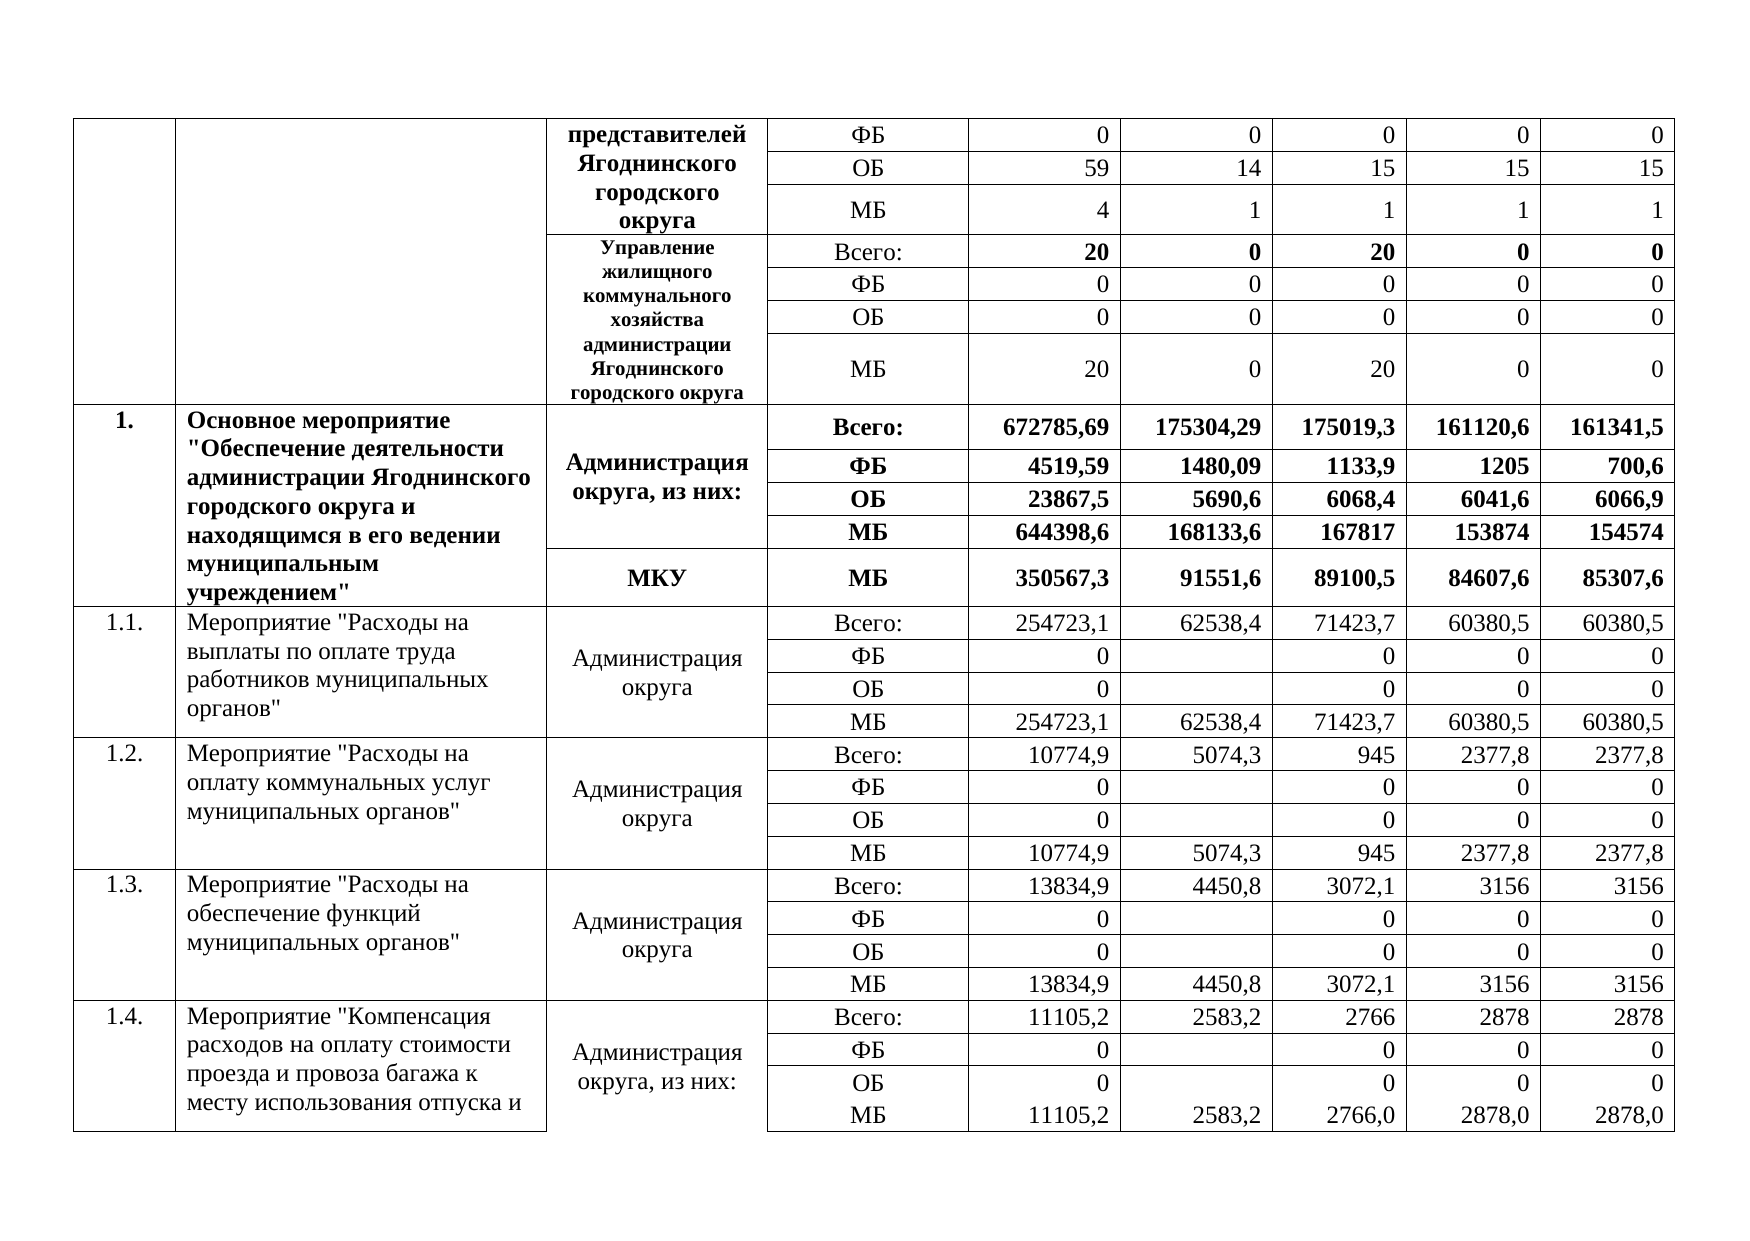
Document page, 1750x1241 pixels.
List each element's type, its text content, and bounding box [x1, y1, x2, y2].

table_cell МБ [768, 837, 968, 868]
table_cell 644398,6 [969, 516, 1120, 547]
table_cell 1.4. [74, 1001, 175, 1131]
table_cell 1133,9 [1273, 450, 1406, 482]
table_cell 2377,8 [1541, 837, 1674, 868]
table_cell 3156 [1541, 870, 1674, 901]
table_cell 60380,5 [1541, 607, 1674, 639]
table_cell 0 [1273, 640, 1406, 672]
table_cell Мероприятие "Компенсация расходов на оплату стоимости проезда и провоза багажа к месту использования отпуска и обратно лицам, работающим в организациях, финансируемых из бюджета округа, расположенных в районах Крайнего Севера и приравненных к ним местностях" [176, 1001, 546, 1131]
table_cell 0 [1273, 804, 1406, 836]
table_cell 6066,9 [1541, 483, 1674, 514]
table_cell 1 [1121, 185, 1272, 234]
table_cell 0 [969, 771, 1120, 803]
table_cell МБ [768, 968, 968, 1000]
table_cell 0 [1541, 235, 1674, 267]
table_cell 4450,8 [1121, 870, 1272, 901]
table_cell ФБ [768, 450, 968, 482]
table_cell 3156 [1541, 968, 1674, 1000]
table_cell Всего: [768, 607, 968, 639]
table_cell 15 [1273, 152, 1406, 184]
table_cell 1 [1273, 185, 1406, 234]
table_cell 10774,9 [969, 837, 1120, 868]
table_cell 153874 [1407, 516, 1540, 547]
table_cell 0 [969, 640, 1120, 672]
table_cell 175019,3 [1273, 405, 1406, 449]
table_cell МБ [768, 549, 968, 606]
table_cell 0 [1541, 301, 1674, 333]
table_cell ФБ [768, 771, 968, 803]
table_cell 0 [1273, 673, 1406, 704]
table_cell Администрация округа [547, 607, 767, 737]
table_cell 60380,5 [1407, 705, 1540, 737]
table_cell 0 [1541, 935, 1674, 967]
table_cell 62538,4 [1121, 705, 1272, 737]
table_cell 700,6 [1541, 450, 1674, 482]
table_cell 945 [1273, 738, 1406, 770]
table_cell [1121, 1066, 1272, 1098]
table_cell 2377,8 [1407, 837, 1540, 868]
table_cell 0 [1121, 268, 1272, 300]
table_cell 0 [1121, 235, 1272, 267]
table_cell 60380,5 [1407, 607, 1540, 639]
table_cell 4519,59 [969, 450, 1120, 482]
table_cell Основное мероприятие "Обеспечение деятельности администрации Ягоднинского городского округа и находящимся в его ведении муниципальным учреждением" [176, 405, 546, 606]
table_cell Мероприятие "Расходы на выплаты по оплате труда работников муниципальных органов" [176, 607, 546, 737]
table_cell 84607,6 [1407, 549, 1540, 606]
table_cell 11105,2 [969, 1098, 1120, 1131]
table_cell МБ [768, 334, 968, 404]
table_cell 6041,6 [1407, 483, 1540, 514]
table_cell 0 [969, 804, 1120, 836]
table_cell 2766 [1273, 1001, 1406, 1032]
table_cell 0 [969, 902, 1120, 934]
table_cell 62538,4 [1121, 607, 1272, 639]
table_cell МКУ [547, 549, 767, 606]
table_cell 5074,3 [1121, 738, 1272, 770]
table_cell ОБ [768, 673, 968, 704]
table_cell 13834,9 [969, 968, 1120, 1000]
table_cell 13834,9 [969, 870, 1120, 901]
table_cell 23867,5 [969, 483, 1120, 514]
table_cell 0 [1407, 119, 1540, 151]
table_cell 0 [969, 935, 1120, 967]
table_cell 161341,5 [1541, 405, 1674, 449]
table_cell МБ [768, 516, 968, 547]
table_cell Всего: [768, 870, 968, 901]
table_cell ОБ [768, 301, 968, 333]
table_cell 0 [1273, 301, 1406, 333]
table_cell ФБ [768, 1034, 968, 1065]
table_cell 15 [1407, 152, 1540, 184]
table_cell 1205 [1407, 450, 1540, 482]
table_cell 0 [1541, 673, 1674, 704]
table_cell 85307,6 [1541, 549, 1674, 606]
table_cell 161120,6 [1407, 405, 1540, 449]
table_cell МБ [768, 185, 968, 234]
table_cell 0 [1541, 902, 1674, 934]
table_cell 3156 [1407, 870, 1540, 901]
table_cell 0 [1273, 1034, 1406, 1065]
table_cell 350567,3 [969, 549, 1120, 606]
table_cell 20 [1273, 235, 1406, 267]
table_cell 167817 [1273, 516, 1406, 547]
table_cell 20 [969, 334, 1120, 404]
table_cell 672785,69 [969, 405, 1120, 449]
table_cell 1 [1407, 185, 1540, 234]
table_cell 2377,8 [1407, 738, 1540, 770]
table_cell 945 [1273, 837, 1406, 868]
table_cell 0 [1273, 935, 1406, 967]
table_cell 0 [1121, 301, 1272, 333]
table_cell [547, 119, 767, 234]
table_cell 0 [1121, 334, 1272, 404]
table_cell [1121, 640, 1272, 672]
table_cell 71423,7 [1273, 607, 1406, 639]
table_cell 0 [1407, 235, 1540, 267]
table_cell 254723,1 [969, 705, 1120, 737]
table_cell 2583,2 [1121, 1098, 1272, 1131]
table_cell Всего: [768, 405, 968, 449]
table_cell МБ [768, 705, 968, 737]
table_cell 0 [1541, 804, 1674, 836]
table_cell Мероприятие "Расходы на обеспечение функций муниципальных органов" [176, 870, 546, 1000]
table_cell 0 [969, 1034, 1120, 1065]
table_cell 0 [1541, 1066, 1674, 1098]
table_cell 6068,4 [1273, 483, 1406, 514]
table_cell 0 [1273, 1066, 1406, 1098]
table_cell ФБ [768, 119, 968, 151]
table_cell 1.3. [74, 870, 175, 1000]
table_cell Администрация округа, из них: [547, 1001, 767, 1131]
table_cell 11105,2 [969, 1001, 1120, 1032]
table_cell ФБ [768, 640, 968, 672]
table_cell [1121, 935, 1272, 967]
table_cell Всего: [768, 235, 968, 267]
table_cell ФБ [768, 268, 968, 300]
table_cell 0 [1407, 1034, 1540, 1065]
table_cell 1.1. [74, 607, 175, 737]
table_cell 0 [1541, 119, 1674, 151]
table_cell ФБ [768, 902, 968, 934]
table_cell [1121, 902, 1272, 934]
table_cell 254723,1 [969, 607, 1120, 639]
table_cell 0 [1407, 902, 1540, 934]
table_cell Администрация округа [547, 738, 767, 868]
table_cell 1.2. [74, 738, 175, 868]
table_cell [1121, 804, 1272, 836]
table_cell Администрация округа, из них: [547, 405, 767, 547]
table_cell 0 [1541, 640, 1674, 672]
table_cell 20 [1273, 334, 1406, 404]
table_cell 0 [969, 268, 1120, 300]
table_cell Мероприятие "Расходы на оплату коммунальных услуг муниципальных органов" [176, 738, 546, 868]
table_cell 89100,5 [1273, 549, 1406, 606]
table_cell 2878,0 [1407, 1098, 1540, 1131]
table_cell [1121, 771, 1272, 803]
table_cell 2583,2 [1121, 1001, 1272, 1032]
table_cell 4450,8 [1121, 968, 1272, 1000]
table_cell Всего: [768, 1001, 968, 1032]
table_cell 168133,6 [1121, 516, 1272, 547]
table_cell 0 [1541, 334, 1674, 404]
table_cell 60380,5 [1541, 705, 1674, 737]
table_cell 0 [1407, 935, 1540, 967]
table_cell 20 [969, 235, 1120, 267]
table_cell 0 [1407, 804, 1540, 836]
table_cell [1121, 1034, 1272, 1065]
table_cell 4 [969, 185, 1120, 234]
table_cell 0 [1541, 771, 1674, 803]
table_cell 3072,1 [1273, 968, 1406, 1000]
table_cell ОБ [768, 935, 968, 967]
table_cell 0 [969, 673, 1120, 704]
table_cell 0 [1121, 119, 1272, 151]
table_cell 2878 [1407, 1001, 1540, 1032]
table_cell 14 [1121, 152, 1272, 184]
table_cell 154574 [1541, 516, 1674, 547]
table_cell 5690,6 [1121, 483, 1272, 514]
table_cell 91551,6 [1121, 549, 1272, 606]
table_cell 0 [969, 301, 1120, 333]
table_cell 15 [1541, 152, 1674, 184]
table_cell 2878 [1541, 1001, 1674, 1032]
table_cell 175304,29 [1121, 405, 1272, 449]
table_cell 2878,0 [1541, 1098, 1674, 1131]
table_cell 0 [1407, 268, 1540, 300]
table_cell 0 [1407, 334, 1540, 404]
table_cell ОБ [768, 804, 968, 836]
table_cell Администрация округа [547, 870, 767, 1000]
table_cell 3072,1 [1273, 870, 1406, 901]
table_cell 71423,7 [1273, 705, 1406, 737]
table_cell 0 [969, 119, 1120, 151]
table_cell 5074,3 [1121, 837, 1272, 868]
table_cell 0 [969, 1066, 1120, 1098]
table_cell 3156 [1407, 968, 1540, 1000]
table_cell Управление жилищного коммунального хозяйства администрации Ягоднинского городского округа [547, 235, 767, 404]
table_cell 0 [1273, 268, 1406, 300]
table_cell 0 [1273, 902, 1406, 934]
table_cell 2377,8 [1541, 738, 1674, 770]
table_cell ОБ [768, 483, 968, 514]
table_cell 59 [969, 152, 1120, 184]
table_cell 0 [1407, 301, 1540, 333]
table_cell 0 [1541, 1034, 1674, 1065]
table_cell 0 [1407, 771, 1540, 803]
table_cell 2766,0 [1273, 1098, 1406, 1131]
table_cell 1 [1541, 185, 1674, 234]
table_cell 10774,9 [969, 738, 1120, 770]
table_cell 0 [1407, 1066, 1540, 1098]
table_cell 0 [1273, 771, 1406, 803]
table_cell 0 [1273, 119, 1406, 151]
table_cell 0 [1407, 640, 1540, 672]
table_cell МБ [768, 1098, 968, 1131]
table_cell 1480,09 [1121, 450, 1272, 482]
table_cell Всего: [768, 738, 968, 770]
table_cell [1121, 673, 1272, 704]
table_cell ОБ [768, 1066, 968, 1098]
table_cell ОБ [768, 152, 968, 184]
table_cell 0 [1541, 268, 1674, 300]
table_cell 1. [74, 405, 175, 606]
table_cell 0 [1407, 673, 1540, 704]
